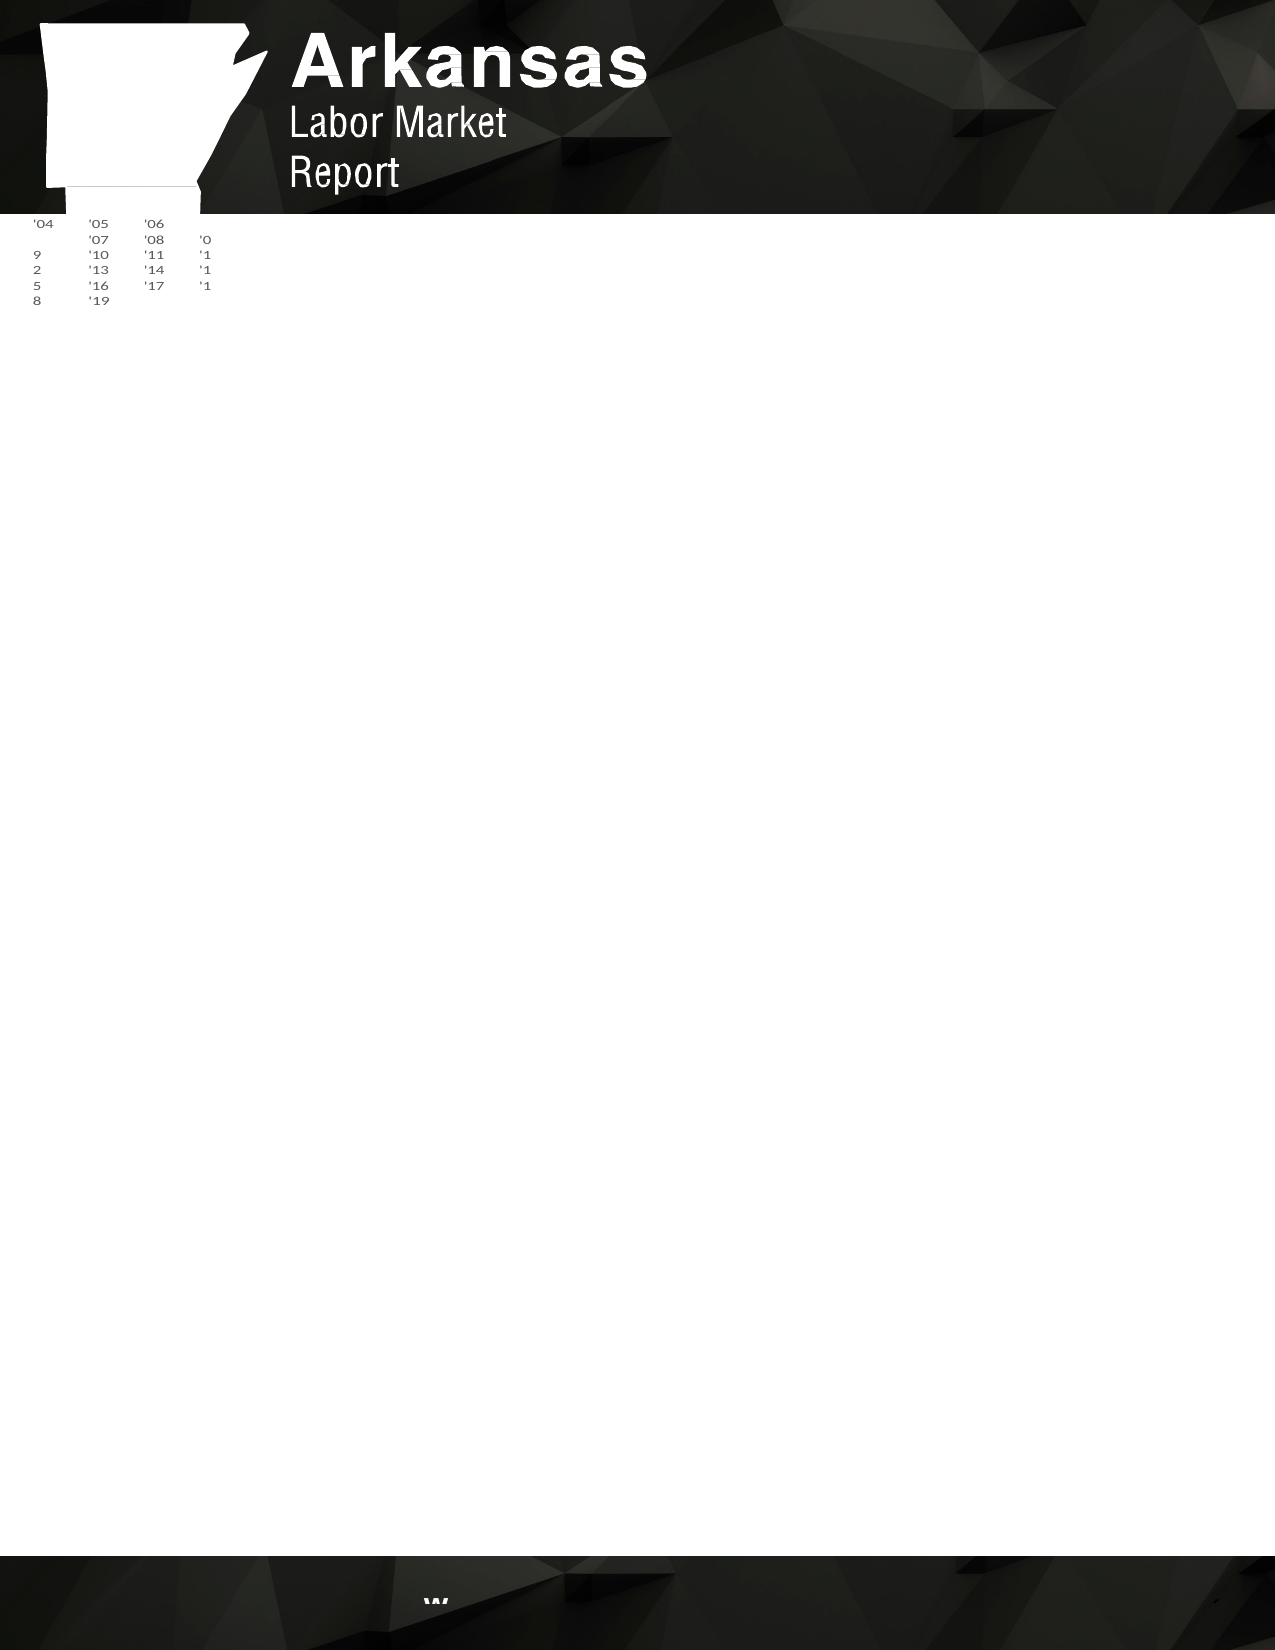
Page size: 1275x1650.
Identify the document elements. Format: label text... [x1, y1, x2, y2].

text '04 '05 '06 '07 '08 '09 '10 '11 '12 '13 '14 '15 '16 '17 '18 '19 [33, 217, 216, 308]
picture [0, 1556, 1275, 1650]
picture [0, 0, 1275, 214]
